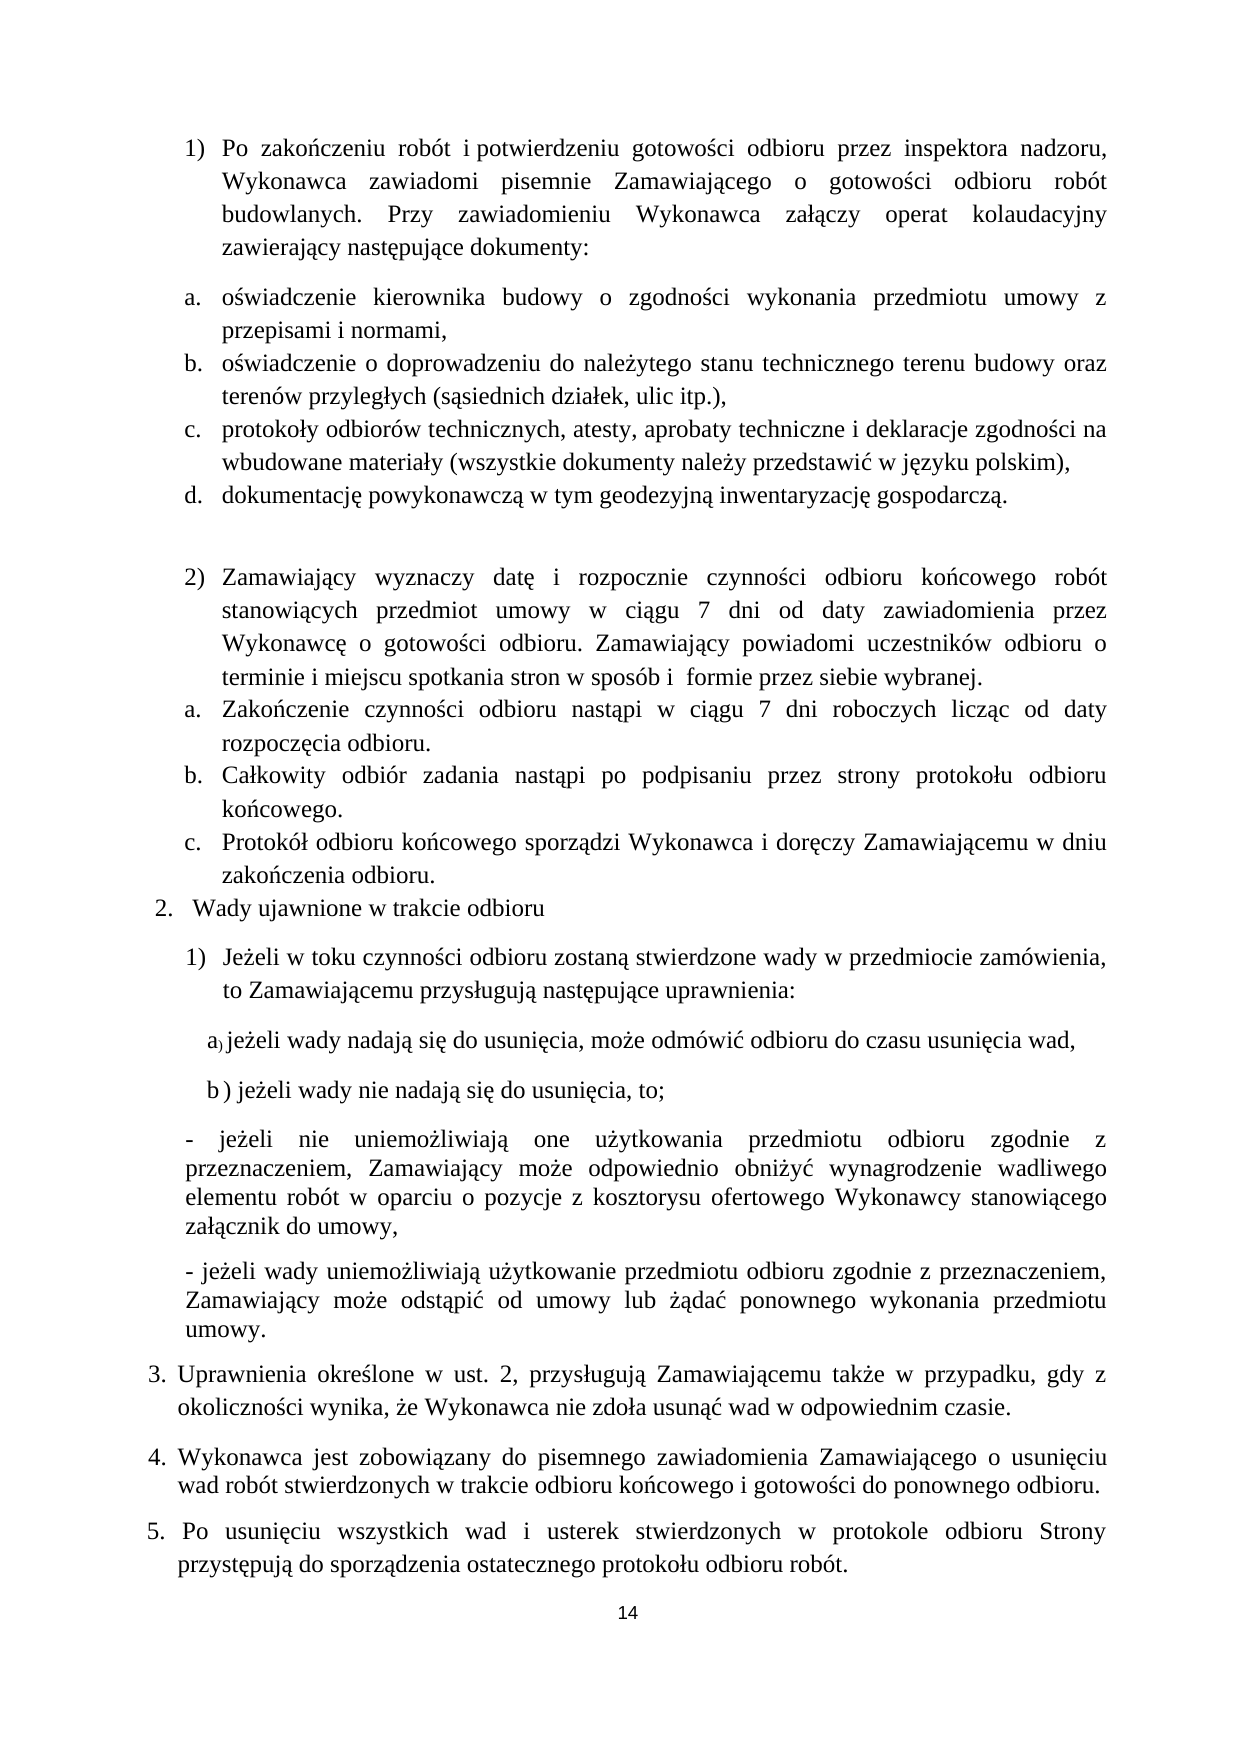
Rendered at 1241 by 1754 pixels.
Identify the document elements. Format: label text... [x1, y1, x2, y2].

text a) jeżeli wady nadają się do usunięcia, może odmówić odbioru do czasu usunięcia wad, [207, 1025, 1107, 1054]
list Po zakończeniu robót i potwierdzeniu gotowości odbioru przez inspektora nadzoru, Wykonawca zawiadomi pisemnie Zamawiającego o gotowości odbioru robót budowlanych. Przy zawiadomieniu Wykonawca załączy operat kolaudacyjny zawierający następujące dokumenty: [184, 133, 1107, 261]
list oświadczenie o doprowadzeniu do należytego stanu technicznego terenu budowy oraz terenów przyległych (sąsiednich działek, ulic itp.), [184, 348, 1107, 409]
text b ) jeżeli wady nie nadają się do usunięcia, to; [207, 1075, 1107, 1103]
list oświadczenie kierownika budowy o zgodności wykonania przedmiotu umowy z przepisami i normami, [184, 282, 1107, 343]
list Zamawiający wyznaczy datę i rozpocznie czynności odbioru końcowego robót stanowiących przedmiot umowy w ciągu 7 dni od daty zawiadomienia przez Wykonawcę o gotowości odbioru. Zamawiający powiadomi uczestników odbioru o terminie i miejscu spotkania stron w sposób i formie przez siebie wybranej. [184, 562, 1107, 690]
list dokumentację powykonawczą w tym geodezyjną inwentaryzację gospodarczą. [184, 480, 1107, 508]
text 3. Uprawnienia określone w ust. 2, przysługują Zamawiającemu także w przypadku, gdy z okoliczności wynika, że Wykonawca nie zdoła usunąć wad w odpowiednim czasie. [148, 1359, 1107, 1421]
list Wady ujawnione w trakcie odbioru [154, 893, 1107, 921]
list Całkowity odbiór zadania nastąpi po podpisaniu przez strony protokołu odbioru końcowego. [184, 761, 1107, 822]
list Protokół odbioru końcowego sporządzi Wykonawca i doręczy Zamawiającemu w dniu zakończenia odbioru. [184, 827, 1107, 888]
text - jeżeli wady uniemożliwiają użytkowanie przedmiotu odbioru zgodnie z przeznaczeniem, Zamawiający może odstąpić od umowy lub żądać ponownego wykonania przedmiotu umowy. [185, 1256, 1107, 1342]
list Jeżeli w toku czynności odbioru zostaną stwierdzone wady w przedmiocie zamówienia, to Zamawiającemu przysługują następujące uprawnienia: [185, 942, 1107, 1004]
text 5. Po usunięciu wszystkich wad i usterek stwierdzonych w protokole odbioru Strony przystępują do sporządzenia ostatecznego protokołu odbioru robót. [147, 1516, 1107, 1578]
list protokoły odbiorów technicznych, atesty, aprobaty techniczne i deklaracje zgodności na wbudowane materiały (wszystkie dokumenty należy przedstawić w języku polskim), [184, 414, 1107, 476]
text - jeżeli nie uniemożliwiają one użytkowania przedmiotu odbioru zgodnie z przeznaczeniem, Zamawiający może odpowiednio obniżyć wynagrodzenie wadliwego elementu robót w oparciu o pozycje z kosztorysu ofertowego Wykonawcy stanowiącego załącznik do umowy, [185, 1124, 1107, 1239]
list Zakończenie czynności odbioru nastąpi w ciągu 7 dni roboczych licząc od daty rozpoczęcia odbioru. [184, 694, 1107, 756]
text 4. Wykonawca jest zobowiązany do pisemnego zawiadomienia Zamawiającego o usunięciu wad robót stwierdzonych w trakcie odbioru końcowego i gotowości do ponownego odbioru. [148, 1442, 1107, 1499]
